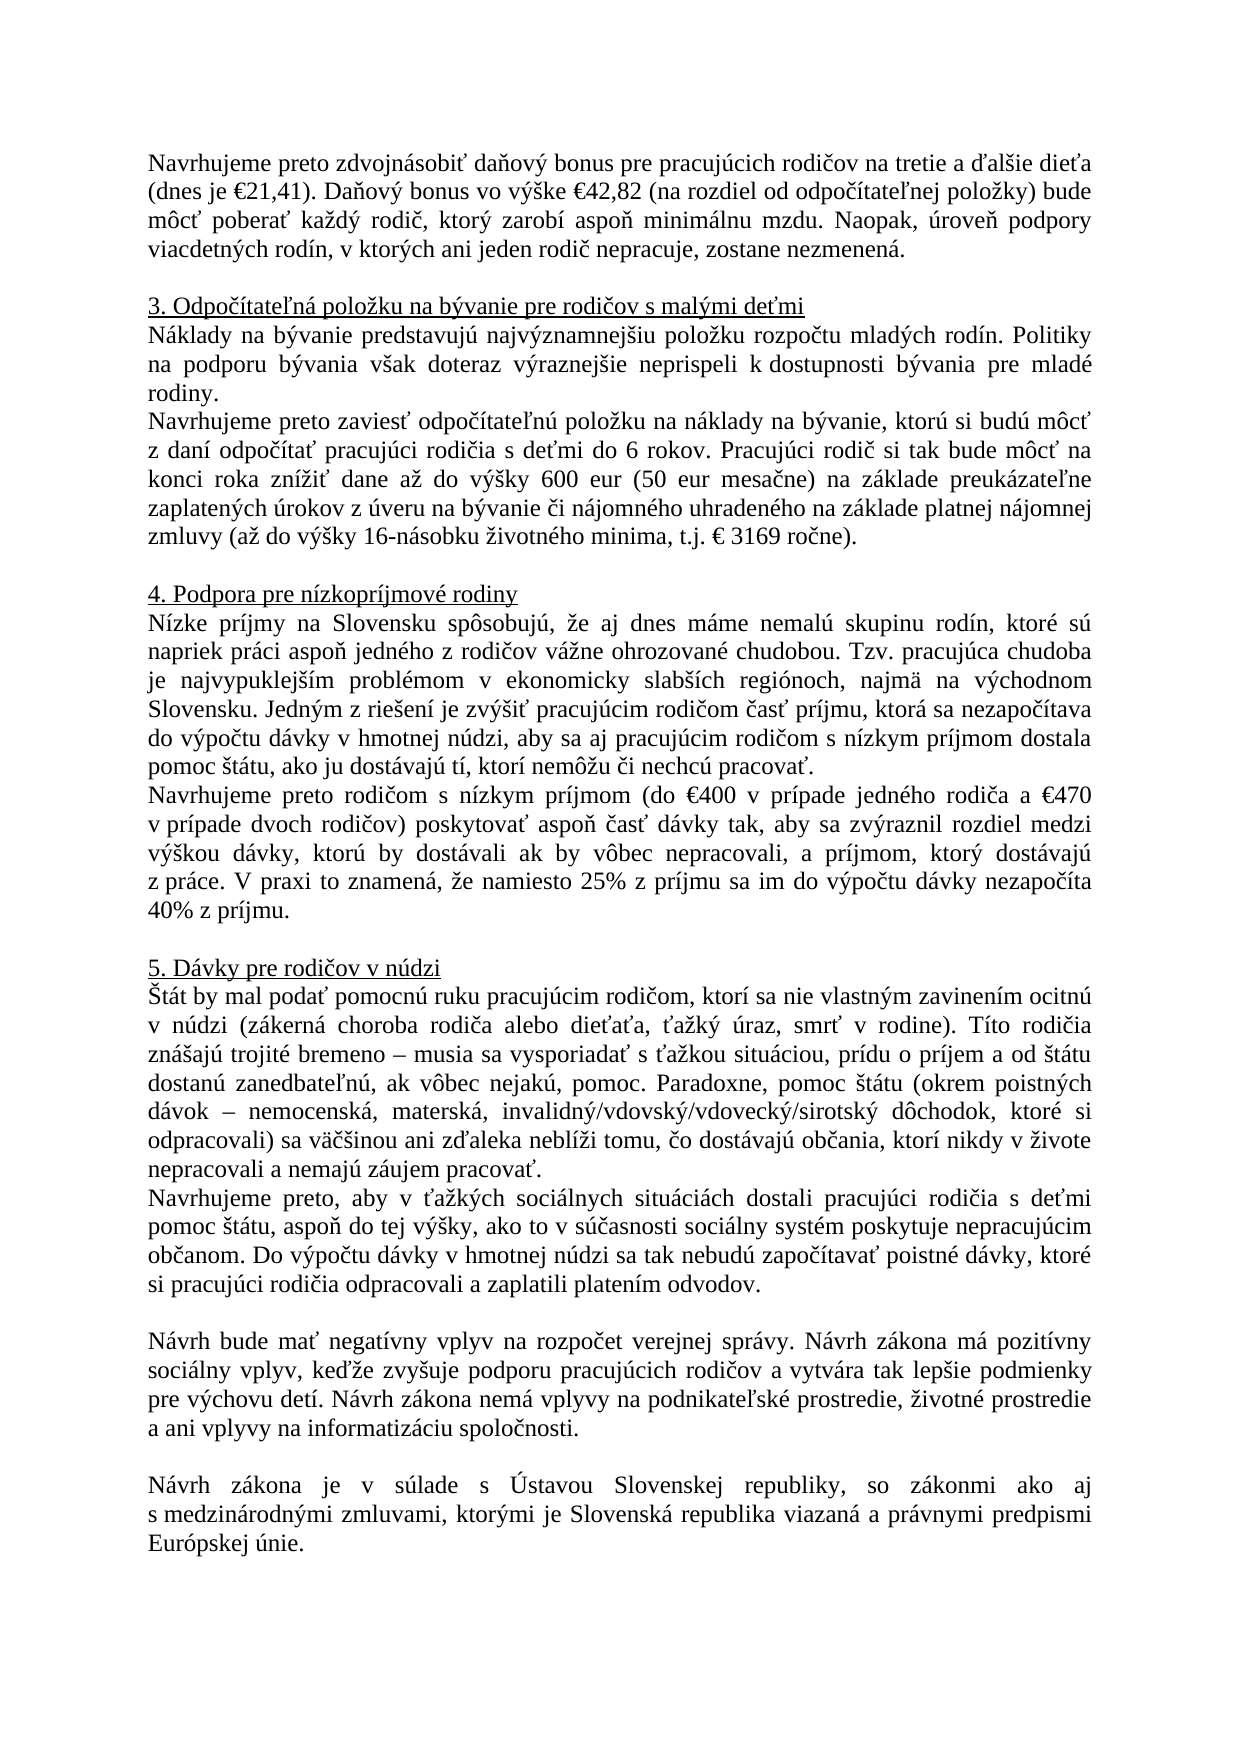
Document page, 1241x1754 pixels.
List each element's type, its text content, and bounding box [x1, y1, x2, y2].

text 4. Podpora pre nízkopríjmové rodiny [148, 579, 1093, 608]
text Nízke príjmy na Slovensku spôsobujú, že aj dnes máme nemalú skupinu rodín, ktoré sú napriek práci aspoň jedného z rodičov vážne ohrozované chudobou. Tzv. pracujúca chudoba je najvypuklejším problémom v ekonomicky slabších regiónoch, najmä na východnom Slovensku. Jedným z riešení je zvýšiť pracujúcim rodičom časť príjmu, ktorá sa nezapočítava do výpočtu dávky v hmotnej núdzi, aby sa aj pracujúcim rodičom s nízkym príjmom dostala pomoc štátu, ako ju dostávajú tí, ktorí nemôžu či nechcú pracovať. [148, 608, 1093, 780]
text 5. Dávky pre rodičov v núdzi [148, 953, 1093, 981]
text Navrhujeme preto, aby v ťažkých sociálnych situáciách dostali pracujúci rodičia s deťmi pomoc štátu, aspoň do tej výšky, ako to v súčasnosti sociálny systém poskytuje nepracujúcim občanom. Do výpočtu dávky v hmotnej núdzi sa tak nebudú započítavať poistné dávky, ktoré si pracujúci rodičia odpracovali a zaplatili platením odvodov. [148, 1183, 1093, 1298]
text Štát by mal podať pomocnú ruku pracujúcim rodičom, ktorí sa nie vlastným zavinením ocitnú v núdzi (zákerná choroba rodiča alebo dieťaťa, ťažký úraz, smrť v rodine). Títo rodičia znášajú trojité bremeno – musia sa vysporiadať s ťažkou situáciou, prídu o príjem a od štátu dostanú zanedbateľnú, ak vôbec nejakú, pomoc. Paradoxne, pomoc štátu (okrem poistných dávok – nemocenská, materská, invalidný/vdovský/vdovecký/sirotský dôchodok, ktoré si odpracovali) sa väčšinou ani zďaleka neblíži tomu, čo dostávajú občania, ktorí nikdy v živote nepracovali a nemajú záujem pracovať. [148, 981, 1093, 1183]
text Navrhujeme preto rodičom s nízkym príjmom (do €400 v prípade jedného rodiča a €470 v prípade dvoch rodičov) poskytovať aspoň časť dávky tak, aby sa zvýraznil rozdiel medzi výškou dávky, ktorú by dostávali ak by vôbec nepracovali, a príjmom, ktorý dostávajú z práce. V praxi to znamená, že namiesto 25% z príjmu sa im do výpočtu dávky nezapočíta 40% z príjmu. [148, 780, 1093, 924]
text Navrhujeme preto zdvojnásobiť daňový bonus pre pracujúcich rodičov na tretie a ďalšie dieťa (dnes je €21,41). Daňový bonus vo výške €42,82 (na rozdiel od odpočítateľnej položky) bude môcť poberať každý rodič, ktorý zarobí aspoň minimálnu mzdu. Naopak, úroveň podpory viacdetných rodín, v ktorých ani jeden rodič nepracuje, zostane nezmenená. [148, 148, 1093, 263]
text Náklady na bývanie predstavujú najvýznamnejšiu položku rozpočtu mladých rodín. Politiky na podporu bývania však doteraz výraznejšie neprispeli k dostupnosti bývania pre mladé rodiny. [148, 320, 1093, 406]
text 3. Odpočítateľná položku na bývanie pre rodičov s malými deťmi [148, 291, 1093, 320]
text Návrh bude mať negatívny vplyv na rozpočet verejnej správy. Návrh zákona má pozitívny sociálny vplyv, keďže zvyšuje podporu pracujúcich rodičov a vytvára tak lepšie podmienky pre výchovu detí. Návrh zákona nemá vplyvy na podnikateľské prostredie, životné prostredie a ani vplyvy na informatizáciu spoločnosti. [148, 1326, 1093, 1441]
text Návrh zákona je v súlade s Ústavou Slovenskej republiky, so zákonmi ako aj s medzinárodnými zmluvami, ktorými je Slovenská republika viazaná a právnymi predpismi Európskej únie. [148, 1470, 1093, 1556]
text Navrhujeme preto zaviesť odpočítateľnú položku na náklady na bývanie, ktorú si budú môcť z daní odpočítať pracujúci rodičia s deťmi do 6 rokov. Pracujúci rodič si tak bude môcť na konci roka znížiť dane až do výšky 600 eur (50 eur mesačne) na základe preukázateľne zaplatených úrokov z úveru na bývanie či nájomného uhradeného na základe platnej nájomnej zmluvy (až do výšky 16-násobku životného minima, t.j. € 3169 ročne). [148, 406, 1093, 550]
